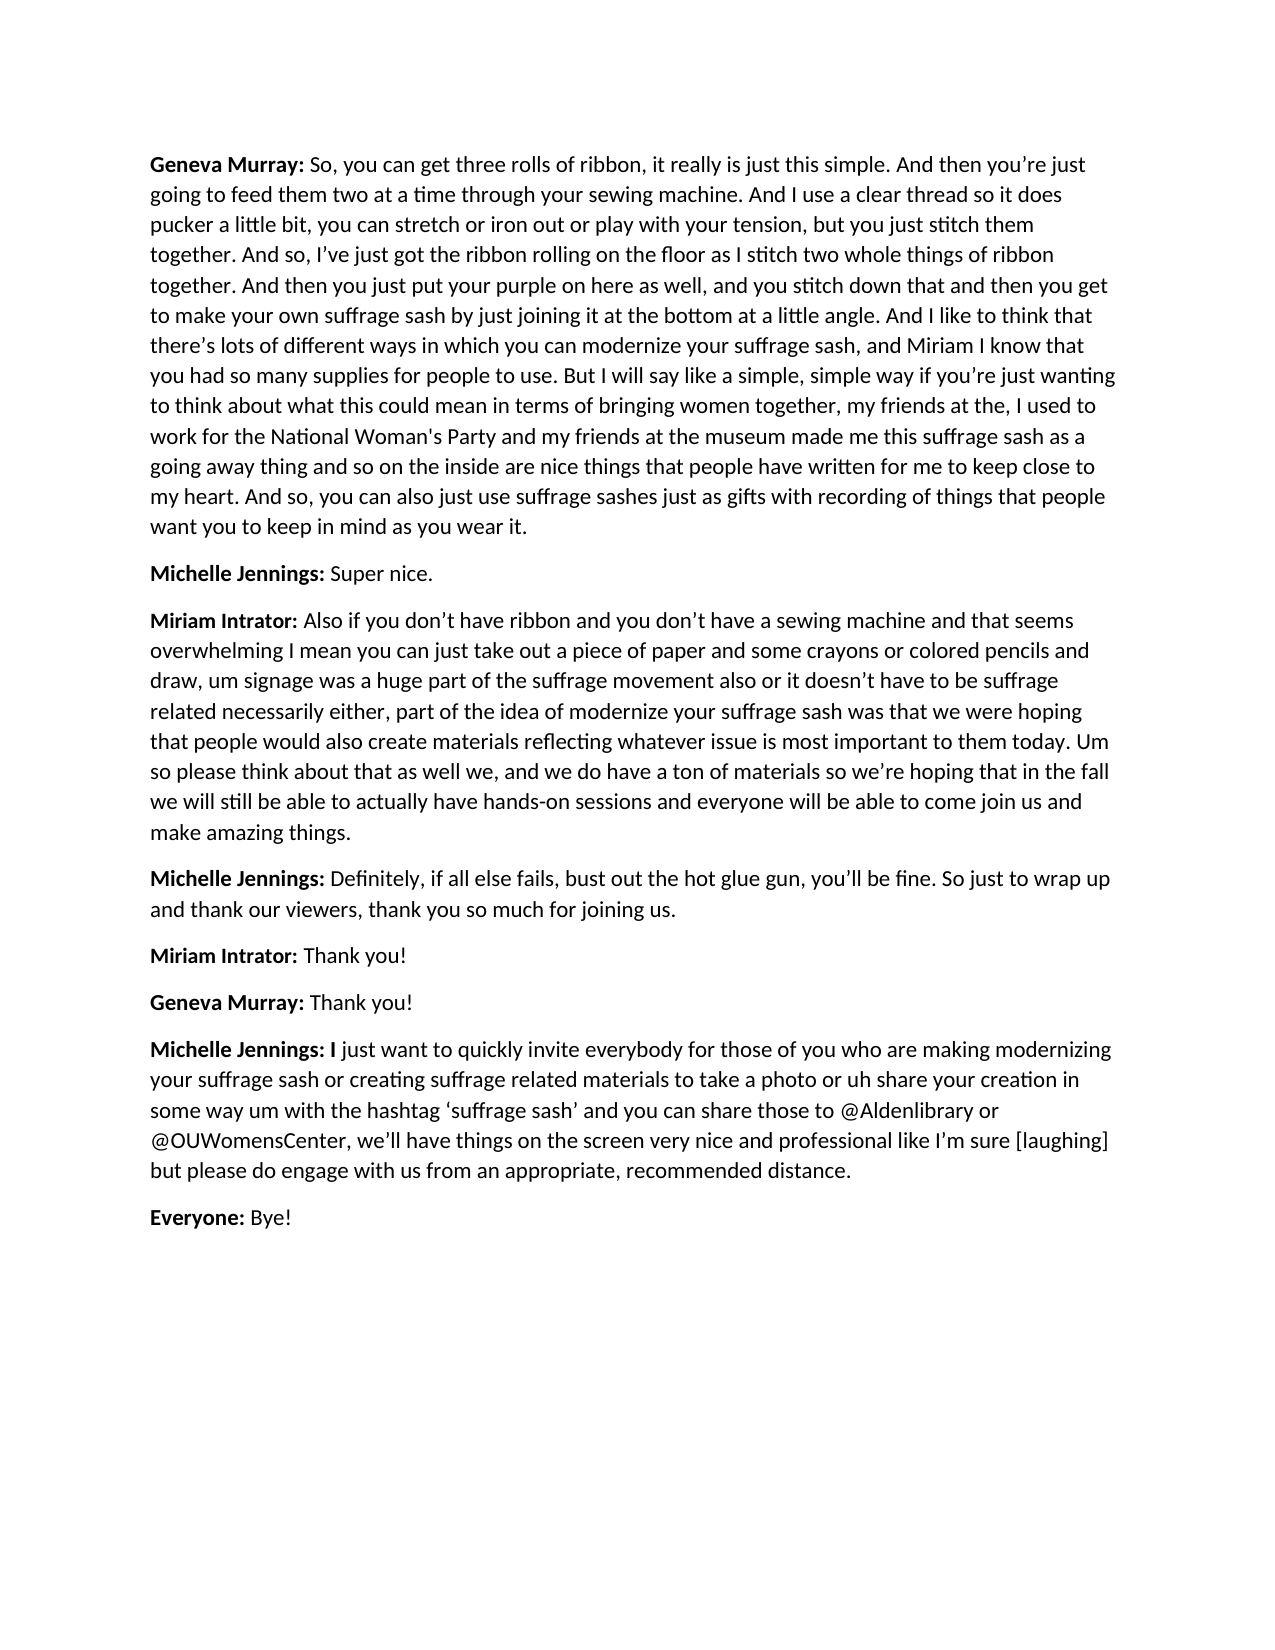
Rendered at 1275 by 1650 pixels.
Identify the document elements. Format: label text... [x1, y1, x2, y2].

text Everyone: Bye! [150, 1203, 1125, 1231]
text Miriam Intrator: Also if you don’t have ribbon and you don’t have a sewing machine and that seems overwhelming I mean you can just take out a piece of paper and some crayons or colored pencils and draw, um signage was a huge part of the suffrage movement also or it doesn’t have to be suffrage related necessarily either, part of the idea of modernize your suffrage sash was that we were hoping that people would also create materials reflecting whatever issue is most important to them today. Um so please think about that as well we, and we do have a ton of materials so we’re hoping that in the fall we will still be able to actually have hands-on sessions and everyone will be able to come join us and make amazing things. [150, 606, 1125, 846]
text Michelle Jennings: Super nice. [150, 559, 1125, 587]
text Miriam Intrator: Thank you! [150, 942, 1125, 970]
text Geneva Murray: Thank you! [150, 988, 1125, 1017]
text Michelle Jennings: Definitely, if all else fails, bust out the hot glue gun, you’ll be fine. So just to wrap up and thank our viewers, thank you so much for joining us. [150, 864, 1125, 923]
text Michelle Jennings: I just want to quickly invite everybody for those of you who are making modernizing your suffrage sash or creating suffrage related materials to take a photo or uh share your creation in some way um with the hashtag ‘suffrage sash’ and you can share those to @Aldenlibrary or @OUWomensCenter, we’ll have things on the screen very nice and professional like I’m sure [laughing] but please do engage with us from an appropriate, recommended distance. [150, 1035, 1125, 1184]
text Geneva Murray: So, you can get three rolls of ribbon, it really is just this simple. And then you’re just going to feed them two at a time through your sewing machine. And I use a clear thread so it does pucker a little bit, you can stretch or iron out or play with your tension, but you just stitch them together. And so, I’ve just got the ribbon rolling on the floor as I stitch two whole things of ribbon together. And then you just put your purple on here as well, and you stitch down that and then you get to make your own suffrage sash by just joining it at the bottom at a little angle. And I like to think that there’s lots of different ways in which you can modernize your suffrage sash, and Miriam I know that you had so many supplies for people to use. But I will say like a simple, simple way if you’re just wanting to think about what this could mean in terms of bringing women together, my friends at the, I used to work for the National Woman's Party and my friends at the museum made me this suffrage sash as a going away thing and so on the inside are nice things that people have written for me to keep close to my heart. And so, you can also just use suffrage sashes just as gifts with recording of things that people want you to keep in mind as you wear it. [150, 150, 1125, 541]
